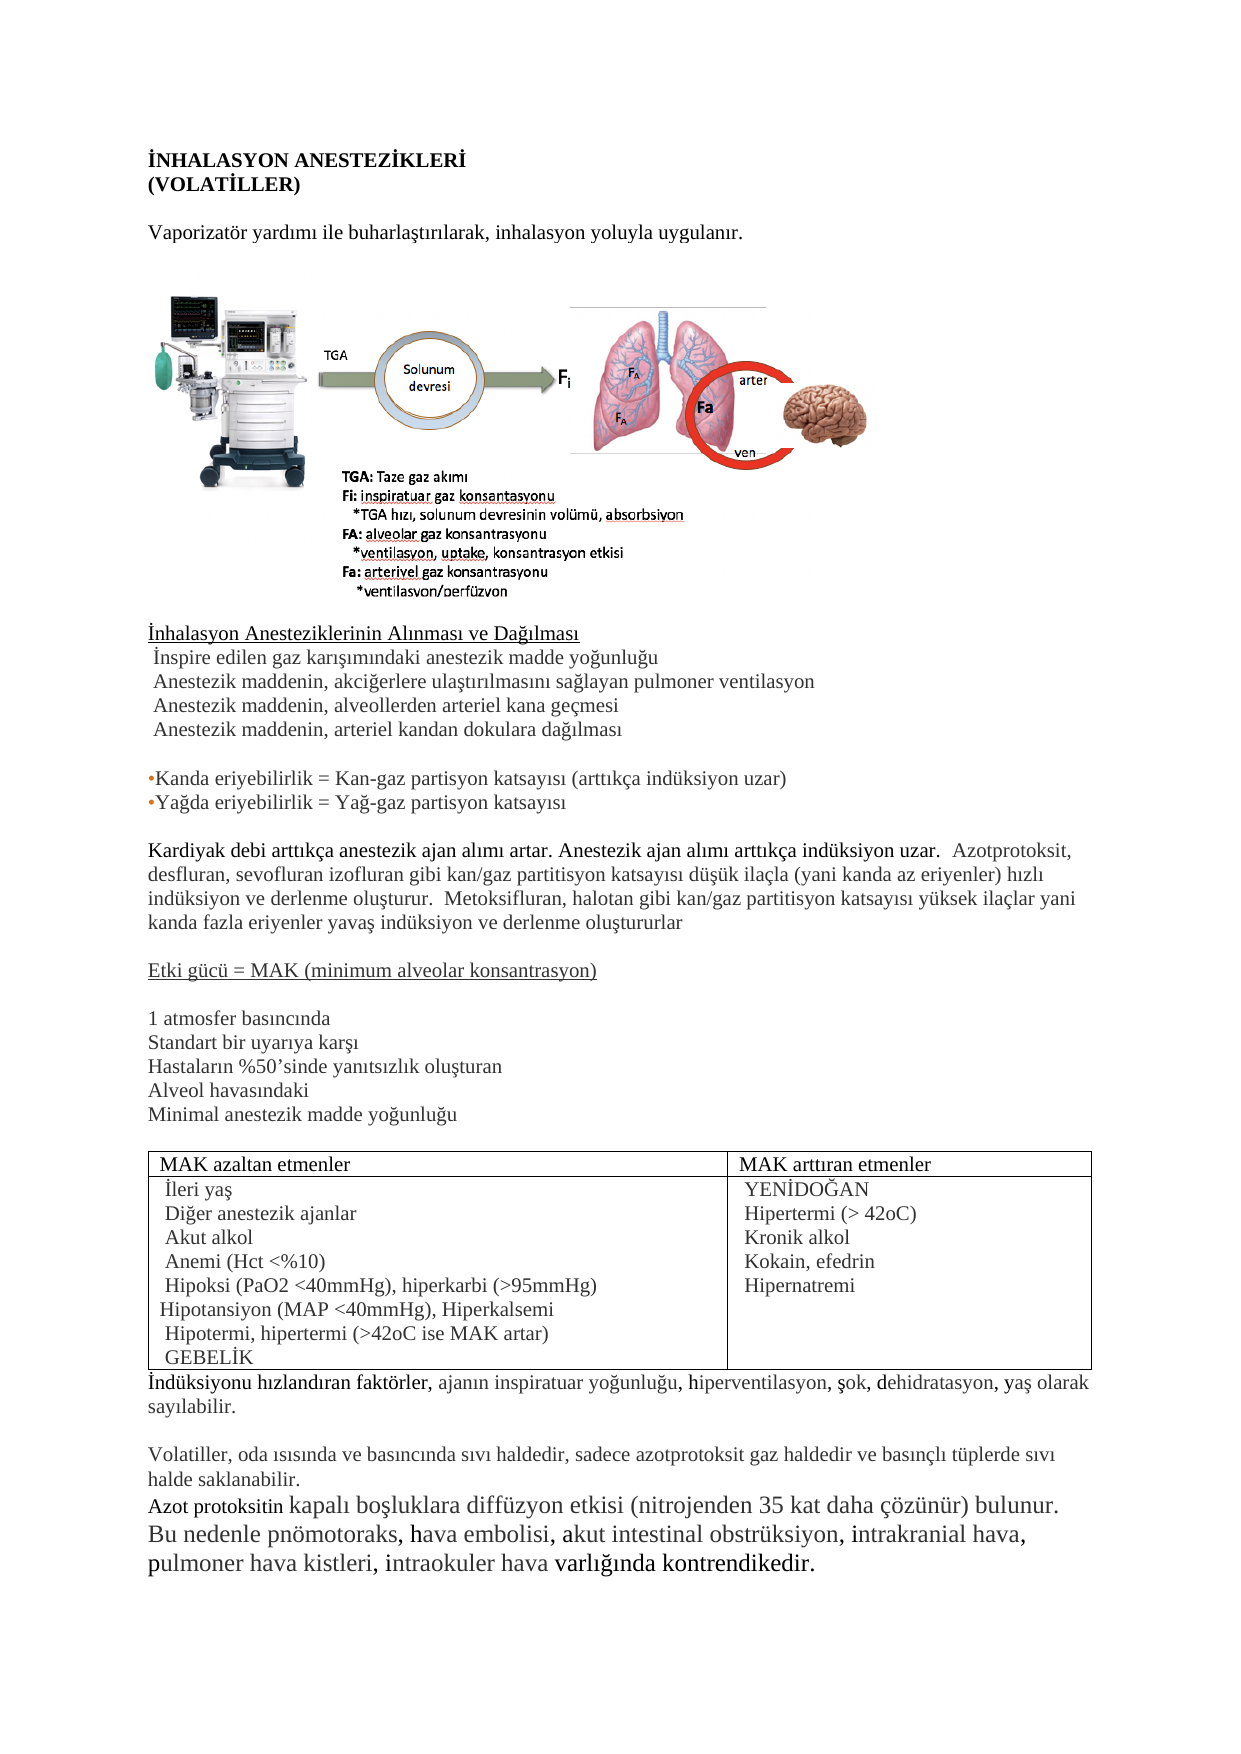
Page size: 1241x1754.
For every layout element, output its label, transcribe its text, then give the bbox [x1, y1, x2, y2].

text Hastaların %50’sinde yanıtsızlık oluşturan [148, 1054, 1093, 1078]
text 1 atmosfer basıncında [148, 1006, 1093, 1030]
table_header MAK azaltan etmenler [149, 1152, 727, 1176]
text İnspire edilen gaz karışımındaki anestezik madde yoğunluğu [148, 645, 1093, 669]
text Etki gücü = MAK (minimum alveolar konsantrasyon) [148, 958, 1093, 982]
text Standart bir uyarıya karşı [148, 1030, 1093, 1054]
text Anestezik maddenin, alveollerden arteriel kana geçmesi [148, 693, 1093, 717]
table_cell İleri yaş Diğer anestezik ajanlar Akut alkol Anemi (Hct <%10) Hipoksi (PaO2 <40mmHg), hiperkarbi (>95mmHg) Hipotansiyon (MAP <40mmHg), Hiperkalsemi Hipotermi, hipertermi (>42oC ise MAK artar) GEBELİK [149, 1177, 727, 1369]
text (VOLATİLLER) [148, 172, 1093, 196]
picture [147, 243, 891, 597]
text Volatiller, oda ısısında ve basıncında sıvı haldedir, sadece azotprotoksit gaz haldedir ve basınçlı tüplerde sıvı halde saklanabilir. [148, 1442, 1093, 1491]
table_cell YENİDOĞAN Hipertermi (> 42oC) Kronik alkol Kokain, efedrin Hipernatremi [728, 1177, 1091, 1369]
text İnhalasyon Anesteziklerinin Alınması ve Dağılması [148, 621, 1093, 645]
table_header MAK arttıran etmenler [728, 1152, 1091, 1176]
text •Yağda eriyebilirlik = Yağ-gaz partisyon katsayısı [148, 789, 1093, 814]
text Alveol havasındaki [148, 1078, 1093, 1102]
text Anestezik maddenin, akciğerlere ulaştırılmasını sağlayan pulmoner ventilasyon [148, 669, 1093, 693]
text İndüksiyonu hızlandıran faktörler, ajanın inspiratuar yoğunluğu, hiperventilasyon, şok, dehidratasyon, yaş olarak sayılabilir. [148, 1370, 1093, 1418]
text Minimal anestezik madde yoğunluğu [148, 1102, 1093, 1126]
text Kardiyak debi arttıkça anestezik ajan alımı artar. Anestezik ajan alımı arttıkça indüksiyon uzar. Azotprotoksit, desfluran, sevofluran izofluran gibi kan/gaz partitisyon katsayısı düşük ilaçla (yani kanda az eriyenler) hızlı indüksiyon ve derlenme oluşturur. Metoksifluran, halotan gibi kan/gaz partitisyon katsayısı yüksek ilaçlar yani kanda fazla eriyenler yavaş indüksiyon ve derlenme oluştururlar [148, 838, 1093, 934]
text Vaporizatör yardımı ile buharlaştırılarak, inhalasyon yoluyla uygulanır. [148, 220, 1093, 244]
text Anestezik maddenin, arteriel kandan dokulara dağılması [148, 717, 1093, 741]
text •Kanda eriyebilirlik = Kan-gaz partisyon katsayısı (arttıkça indüksiyon uzar) [148, 766, 1093, 789]
text Azot protoksitin kapalı boşluklara diffüzyon etkisi (nitrojenden 35 kat daha çözünür) bulunur. Bu nedenle pnömotoraks, hava embolisi, akut intestinal obstrüksiyon, intrakranial hava, pulmoner hava kistleri, intraokuler hava varlığında kontrendikedir. [148, 1491, 1093, 1577]
text İNHALASYON ANESTEZİKLERİ [148, 148, 1093, 172]
